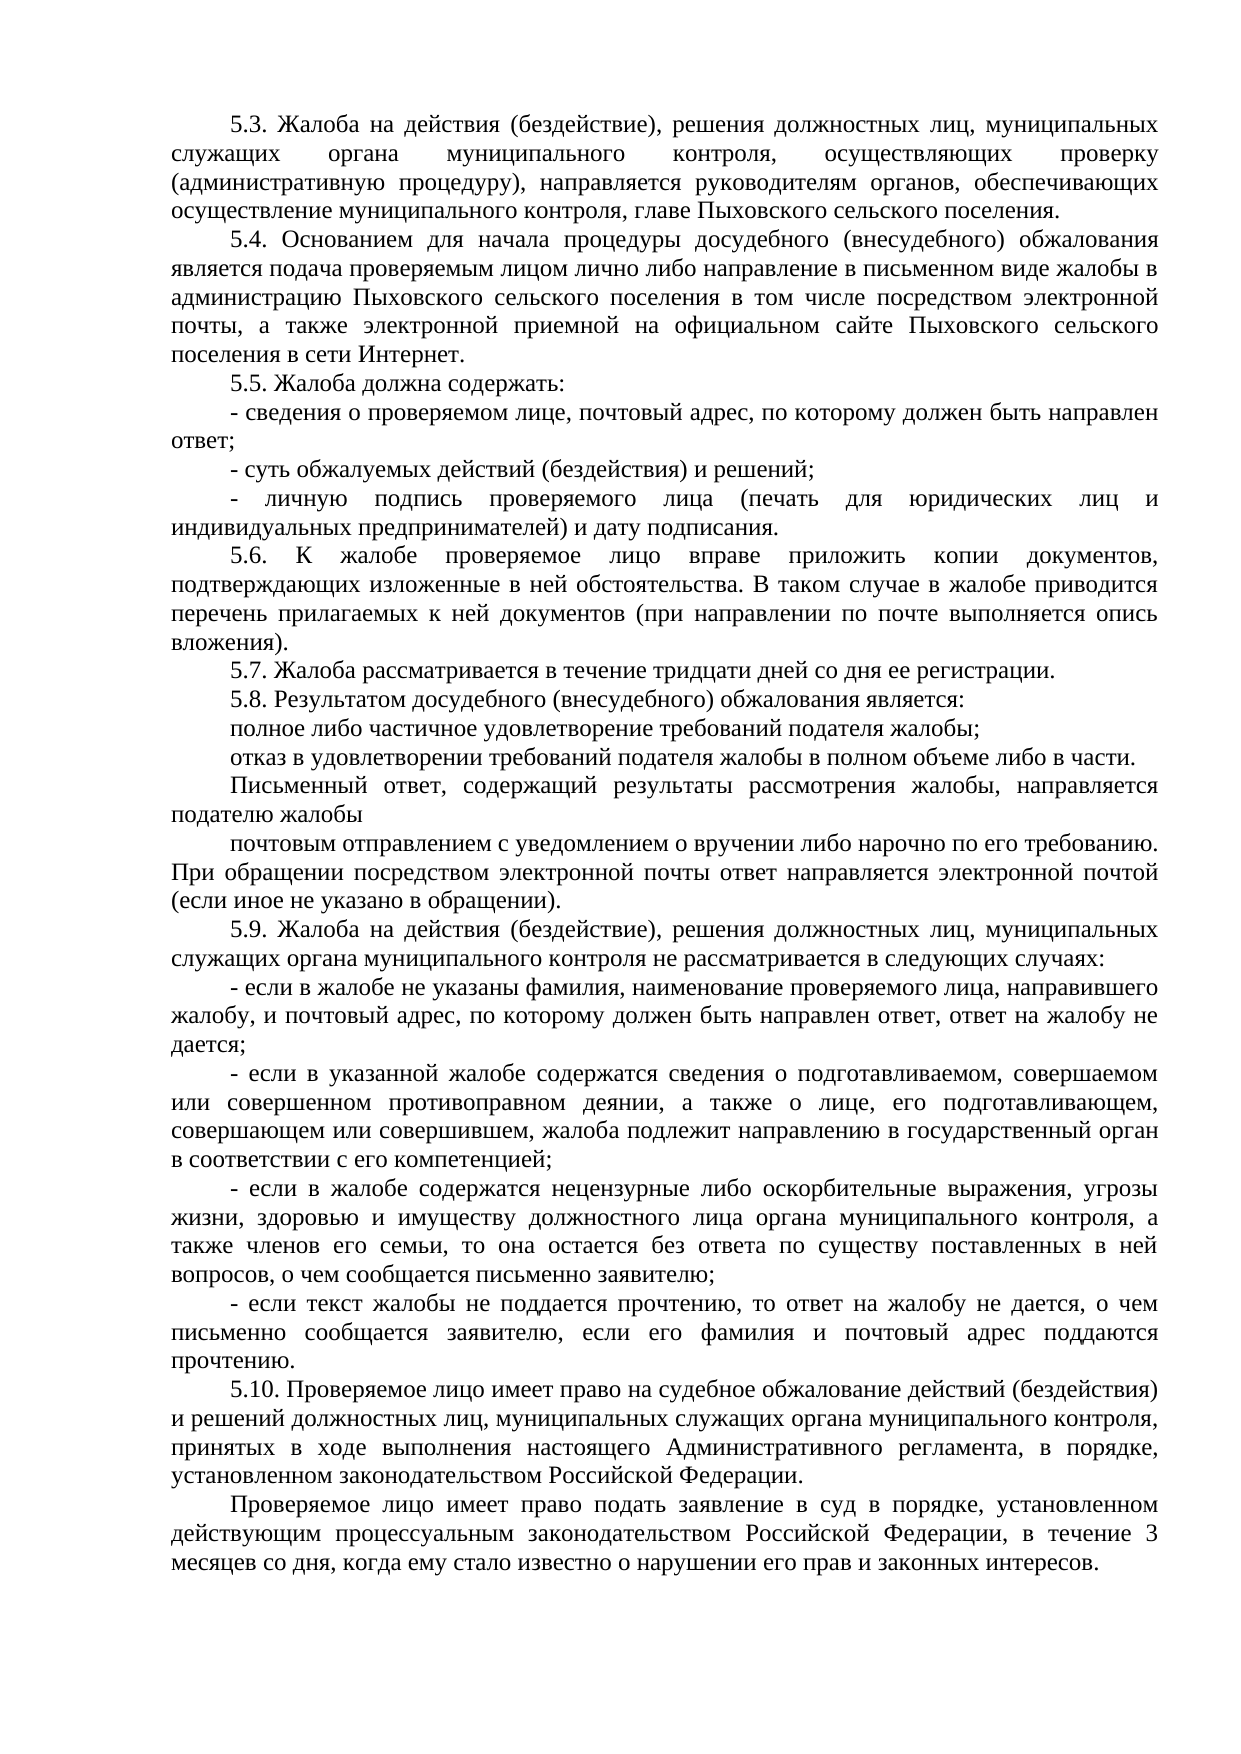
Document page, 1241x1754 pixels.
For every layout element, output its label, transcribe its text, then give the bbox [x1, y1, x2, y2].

text 5.9. Жалоба на действия (бездействие), решения должностных лиц, муниципальных служащих органа муниципального контроля не рассматривается в следующих случаях: [171, 914, 1159, 972]
text - сведения о проверяемом лице, почтовый адрес, по которому должен быть направлен ответ; [171, 397, 1159, 454]
text - если в жалобе не указаны фамилия, наименование проверяемого лица, направившего жалобу, и почтовый адрес, по которому должен быть направлен ответ, ответ на жалобу не дается; [171, 972, 1159, 1058]
text - личную подпись проверяемого лица (печать для юридических лиц и индивидуальных предпринимателей) и дату подписания. [171, 483, 1159, 541]
text полное либо частичное удовлетворение требований подателя жалобы; [171, 713, 1159, 742]
text 5.3. Жалоба на действия (бездействие), решения должностных лиц, муниципальных служащих органа муниципального контроля, осуществляющих проверку (административную процедуру), направляется руководителям органов, обеспечивающих осуществление муниципального контроля, главе Пыховского сельского поселения. [171, 109, 1159, 224]
text 5.8. Результатом досудебного (внесудебного) обжалования является: [171, 684, 1159, 713]
text Проверяемое лицо имеет право подать заявление в суд в порядке, установленном действующим процессуальным законодательством Российской Федерации, в течение 3 месяцев со дня, когда ему стало известно о нарушении его прав и законных интересов. [171, 1489, 1159, 1576]
text Письменный ответ, содержащий результаты рассмотрения жалобы, направляется подателю жалобы [171, 771, 1159, 828]
text отказ в удовлетворении требований подателя жалобы в полном объеме либо в части. [171, 742, 1159, 771]
text 5.5. Жалоба должна содержать: [171, 368, 1159, 397]
text - если в указанной жалобе содержатся сведения о подготавливаемом, совершаемом или совершенном противоправном деянии, а также о лице, его подготавливающем, совершающем или совершившем, жалоба подлежит направлению в государственный орган в соответствии с его компетенцией; [171, 1058, 1159, 1173]
text - суть обжалуемых действий (бездействия) и решений; [171, 454, 1159, 483]
text 5.4. Основанием для начала процедуры досудебного (внесудебного) обжалования является подача проверяемым лицом лично либо направление в письменном виде жалобы в администрацию Пыховского сельского поселения в том числе посредством электронной почты, а также электронной приемной на официальном сайте Пыховского сельского поселения в сети Интернет. [171, 224, 1159, 368]
text 5.10. Проверяемое лицо имеет право на судебное обжалование действий (бездействия) и решений должностных лиц, муниципальных служащих органа муниципального контроля, принятых в ходе выполнения настоящего Административного регламента, в порядке, установленном законодательством Российской Федерации. [171, 1374, 1159, 1489]
text - если текст жалобы не поддается прочтению, то ответ на жалобу не дается, о чем письменно сообщается заявителю, если его фамилия и почтовый адрес поддаются прочтению. [171, 1288, 1159, 1374]
text 5.6. К жалобе проверяемое лицо вправе приложить копии документов, подтверждающих изложенные в ней обстоятельства. В таком случае в жалобе приводится перечень прилагаемых к ней документов (при направлении по почте выполняется опись вложения). [171, 541, 1159, 656]
text почтовым отправлением с уведомлением о вручении либо нарочно по его требованию. При обращении посредством электронной почты ответ направляется электронной почтой (если иное не указано в обращении). [171, 828, 1159, 914]
text 5.7. Жалоба рассматривается в течение тридцати дней со дня ее регистрации. [171, 656, 1159, 684]
text - если в жалобе содержатся нецензурные либо оскорбительные выражения, угрозы жизни, здоровью и имуществу должностного лица органа муниципального контроля, а также членов его семьи, то она остается без ответа по существу поставленных в ней вопросов, о чем сообщается письменно заявителю; [171, 1173, 1159, 1288]
